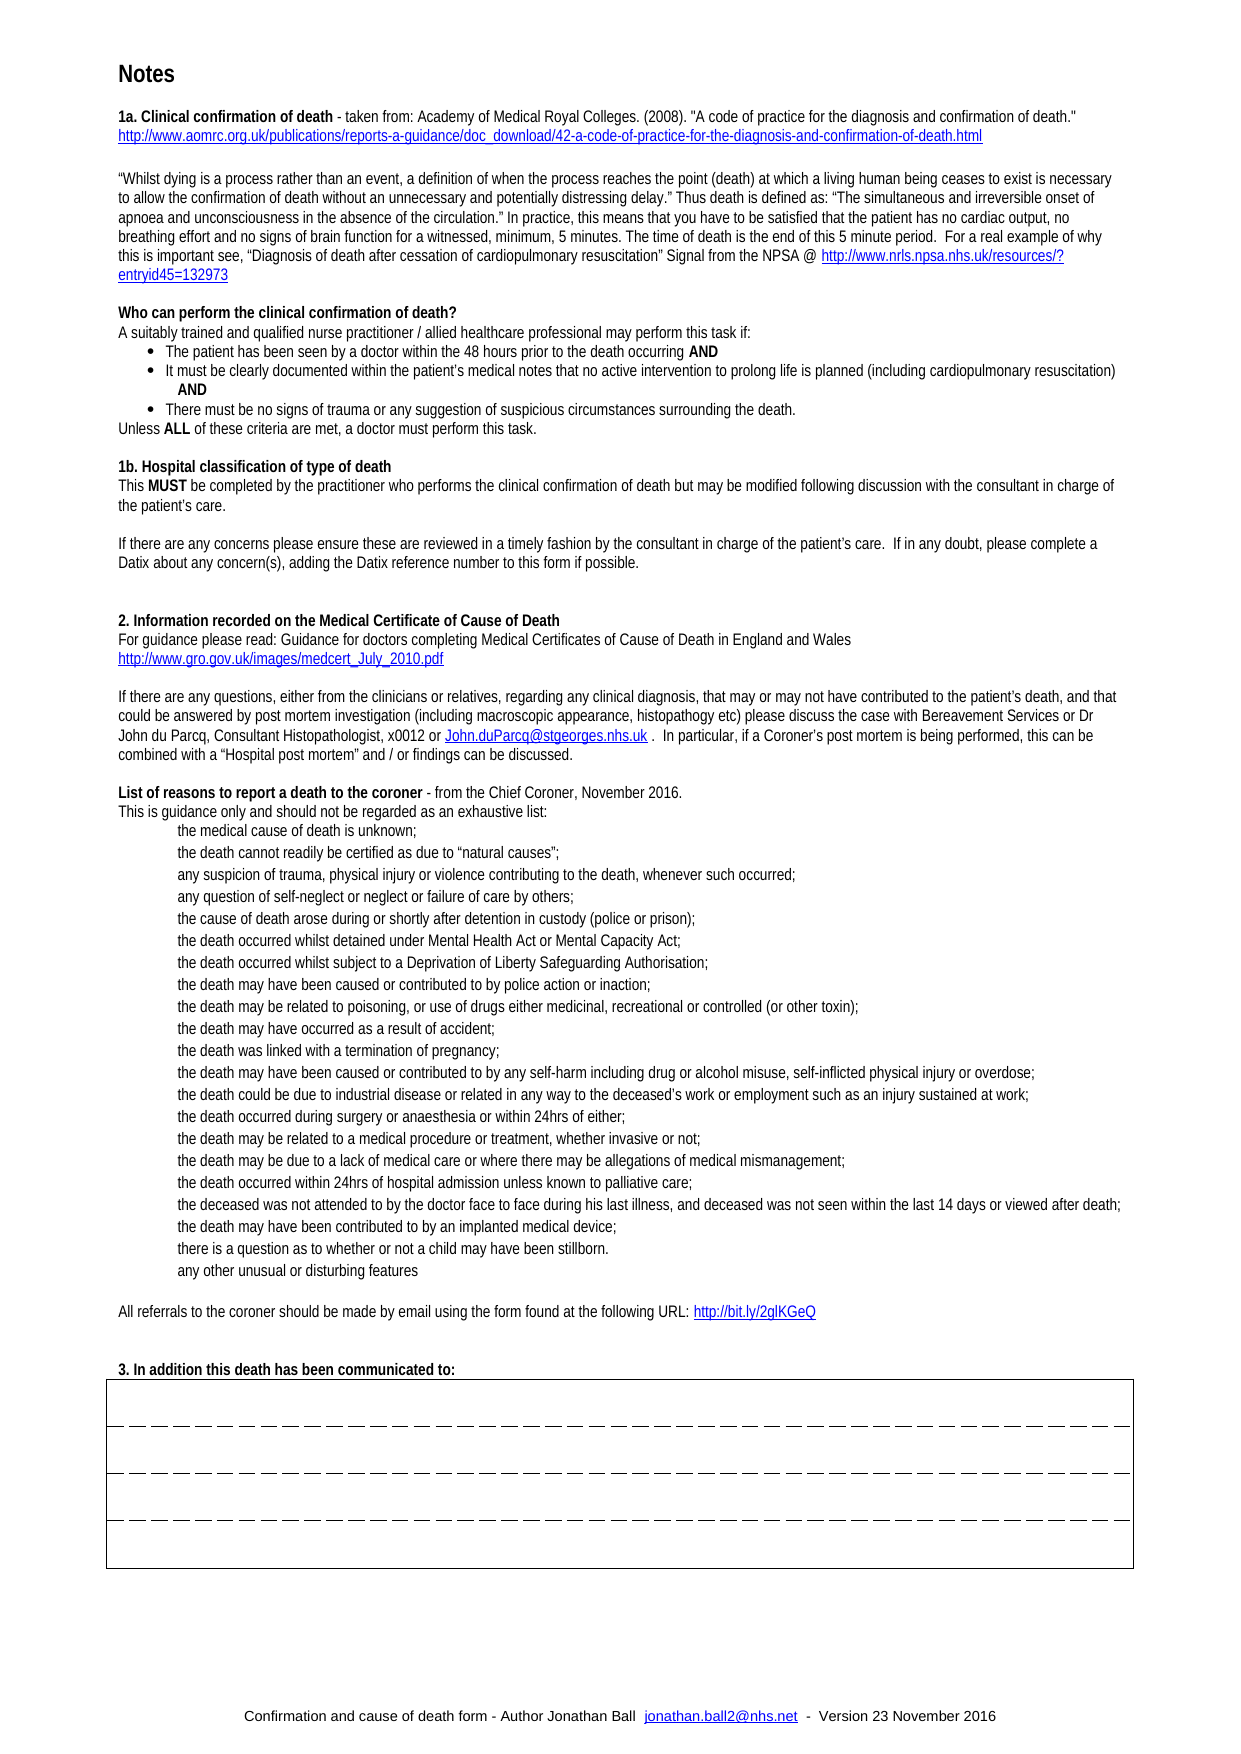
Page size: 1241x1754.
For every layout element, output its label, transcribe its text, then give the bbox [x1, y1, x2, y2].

text the death occurred during surgery or anaesthesia or within 24hrs of either; [118, 1102, 1122, 1121]
text the death was linked with a termination of pregnancy; [118, 1036, 1122, 1055]
text http://www.aomrc.org.uk/publications/reports-a-guidance/doc_download/42-a-code-of-practice-for-the-diagnosis-and-confirmation-of-death.html [118, 126, 1122, 145]
text If there are any concerns please ensure these are reviewed in a timely fashion by the consultant in charge of the patient’s care. If in any doubt, please complete a Datix about any concern(s), adding the Datix reference number to this form if possible. [118, 529, 1122, 567]
text the death may be due to a lack of medical care or where there may be allegations of medical mismanagement; [118, 1146, 1122, 1165]
list The patient has been seen by a doctor within the 48 hours prior to the death occurring AND [148, 337, 1122, 356]
text any suspicion of trauma, physical injury or violence contributing to the death, whenever such occurred; [118, 860, 1122, 879]
text 1a. Clinical confirmation of death - taken from: Academy of Medical Royal Colleges. (2008). "A code of practice for the diagnosis and confirmation of death." [118, 107, 1122, 126]
text the death occurred whilst subject to a Deprivation of Liberty Safeguarding Authorisation; [118, 948, 1122, 967]
text For guidance please read: Guidance for doctors completing Medical Certificates of Cause of Death in England and Wales http://www.gro.gov.uk/images/medcert_July_2010.pdf [118, 625, 1122, 663]
text there is a question as to whether or not a child may have been stillborn. [118, 1234, 1122, 1253]
text “Whilst dying is a process rather than an event, a definition of when the process reaches the point (death) at which a living human being ceases to exist is necessary to allow the confirmation of death without an unnecessary and potentially distressing delay.” Thus death is defined as: “The simultaneous and irreversible onset of apnoea and unconsciousness in the absence of the circulation.” In practice, this means that you have to be satisfied that the patient has no cardiac output, no breathing effort and no signs of brain function for a witnessed, minimum, 5 minutes. The time of death is the end of this 5 minute period. For a real example of why this is important see, “Diagnosis of death after cessation of cardiopulmonary resuscitation” Signal from the NPSA @ http://www.nrls.npsa.nhs.uk/resources/?entryid45=132973 [118, 164, 1122, 279]
text the death occurred within 24hrs of hospital admission unless known to palliative care; [118, 1168, 1122, 1187]
text the death may be related to poisoning, or use of drugs either medicinal, recreational or controlled (or other toxin); [118, 992, 1122, 1011]
text If there are any questions, either from the clinicians or relatives, regarding any clinical diagnosis, that may or may not have contributed to the patient’s death, and that could be answered by post mortem investigation (including macroscopic appearance, histopathogy etc) please discuss the case with Bereavement Services or Dr John du Parcq, Consultant Histopathologist, x0012 or John.duParcq@stgeorges.nhs.uk . In particular, if a Coroner’s post mortem is being performed, this can be combined with a “Hospital post mortem” and / or findings can be discussed. [118, 682, 1122, 759]
table_cell [107, 1468, 1133, 1516]
text the medical cause of death is unknown; [118, 816, 1122, 836]
table_header [107, 1375, 1133, 1421]
text the death cannot readily be certified as due to “natural causes”; [118, 838, 1122, 857]
text Notes [118, 59, 1122, 88]
text Who can perform the clinical confirmation of death? [118, 298, 1122, 318]
text All referrals to the coroner should be made by email using the form found at the following URL: http://bit.ly/2glKGeQ [118, 1297, 1122, 1316]
text 2. Information recorded on the Medical Certificate of Cause of Death [118, 606, 1122, 625]
text the death may have been caused or contributed to by any self-harm including drug or alcohol misuse, self-inflicted physical injury or overdose; [118, 1058, 1122, 1077]
text any question of self-neglect or neglect or failure of care by others; [118, 882, 1122, 901]
text the deceased was not attended to by the doctor face to face during his last illness, and deceased was not seen within the last 14 days or viewed after death; [118, 1190, 1122, 1209]
text List of reasons to report a death to the coroner - from the Chief Coroner, November 2016. [118, 778, 1122, 797]
text 3. In addition this death has been communicated to: [118, 1354, 1122, 1374]
text the death may be related to a medical procedure or treatment, whether invasive or not; [118, 1124, 1122, 1143]
text the death may have been contributed to by an implanted medical device; [118, 1212, 1122, 1231]
text This MUST be completed by the practitioner who performs the clinical confirmation of death but may be modified following discussion with the consultant in charge of the patient’s care. [118, 471, 1122, 510]
list It must be clearly documented within the patient’s medical notes that no active intervention to prolong life is planned (including cardiopulmonary resuscitation) AND [148, 356, 1122, 394]
text the death may have occurred as a result of accident; [118, 1014, 1122, 1033]
text A suitably trained and qualified nurse practitioner / allied healthcare professional may perform this task if: [118, 318, 1122, 337]
table_cell [107, 1516, 1133, 1563]
table_cell [107, 1421, 1133, 1468]
text 1b. Hospital classification of type of death [118, 452, 1122, 471]
text This is guidance only and should not be regarded as an exhaustive list: [118, 797, 1122, 816]
text the death could be due to industrial disease or related in any way to the deceased’s work or employment such as an injury sustained at work; [118, 1080, 1122, 1099]
list There must be no signs of trauma or any suggestion of suspicious circumstances surrounding the death. [148, 394, 1122, 414]
text the death may have been caused or contributed to by police action or inaction; [118, 970, 1122, 989]
text any other unusual or disturbing features [118, 1256, 1122, 1275]
text the cause of death arose during or shortly after detention in custody (police or prison); [118, 904, 1122, 923]
text the death occurred whilst detained under Mental Health Act or Mental Capacity Act; [118, 926, 1122, 945]
text Unless ALL of these criteria are met, a doctor must perform this task. [118, 414, 1122, 433]
